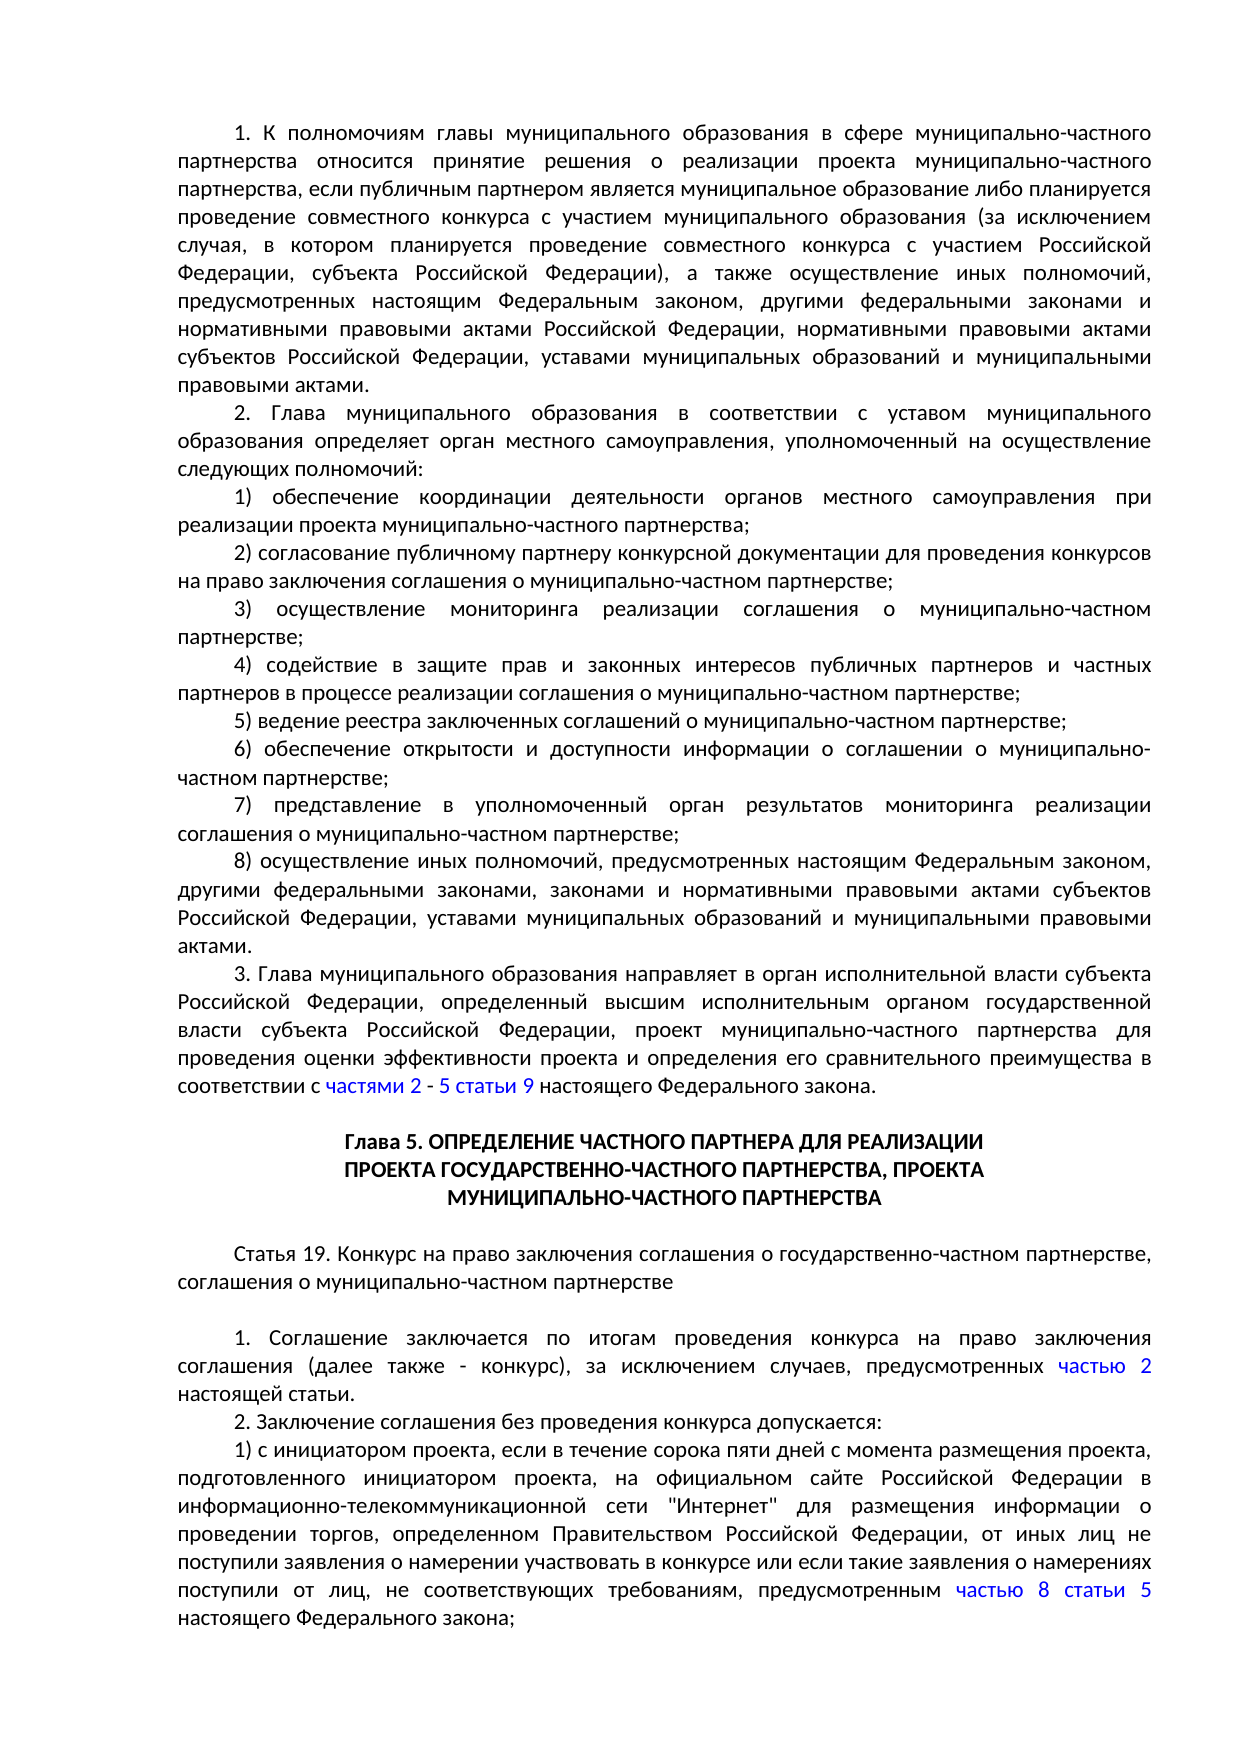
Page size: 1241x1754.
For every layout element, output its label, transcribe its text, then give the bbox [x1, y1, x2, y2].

text 3) осуществление мониторинга реализации соглашения о муниципально-частном партнерстве; [177, 594, 1152, 651]
text 1. Соглашение заключается по итогам проведения конкурса на право заключения соглашения (далее также - конкурс), за исключением случаев, предусмотренных частью 2 настоящей статьи. [177, 1323, 1152, 1407]
text Статья 19. Конкурс на право заключения соглашения о государственно-частном партнерстве, соглашения о муниципально-частном партнерстве [177, 1239, 1152, 1295]
text 3. Глава муниципального образования направляет в орган исполнительной власти субъекта Российской Федерации, определенный высшим исполнительным органом государственной власти субъекта Российской Федерации, проект муниципально-частного партнерства для проведения оценки эффективности проекта и определения его сравнительного преимущества в соответствии с частями 2 - 5 статьи 9 настоящего Федерального закона. [177, 959, 1152, 1099]
text 2. Заключение соглашения без проведения конкурса допускается: [177, 1407, 1152, 1435]
text 1) обеспечение координации деятельности органов местного самоуправления при реализации проекта муниципально-частного партнерства; [177, 482, 1152, 538]
text 1) с инициатором проекта, если в течение сорока пяти дней с момента размещения проекта, подготовленного инициатором проекта, на официальном сайте Российской Федерации в информационно-телекоммуникационной сети "Интернет" для размещения информации о проведении торгов, определенном Правительством Российской Федерации, от иных лиц не поступили заявления о намерении участвовать в конкурсе или если такие заявления о намерениях поступили от лиц, не соответствующих требованиям, предусмотренным частью 8 статьи 5 настоящего Федерального закона; [177, 1435, 1152, 1631]
text 4) содействие в защите прав и законных интересов публичных партнеров и частных партнеров в процессе реализации соглашения о муниципально-частном партнерстве; [177, 651, 1152, 707]
text 2) согласование публичному партнеру конкурсной документации для проведения конкурсов на право заключения соглашения о муниципально-частном партнерстве; [177, 538, 1152, 594]
text 5) ведение реестра заключенных соглашений о муниципально-частном партнерстве; [177, 707, 1152, 734]
title Глава 5. ОПРЕДЕЛЕНИЕ ЧАСТНОГО ПАРТНЕРА ДЛЯ РЕАЛИЗАЦИИ [177, 1127, 1152, 1155]
text 7) представление в уполномоченный орган результатов мониторинга реализации соглашения о муниципально-частном партнерстве; [177, 791, 1152, 847]
text 8) осуществление иных полномочий, предусмотренных настоящим Федеральным законом, другими федеральными законами, законами и нормативными правовыми актами субъектов Российской Федерации, уставами муниципальных образований и муниципальными правовыми актами. [177, 847, 1152, 959]
text 6) обеспечение открытости и доступности информации о соглашении о муниципально-частном партнерстве; [177, 734, 1152, 791]
title ПРОЕКТА ГОСУДАРСТВЕННО-ЧАСТНОГО ПАРТНЕРСТВА, ПРОЕКТА [177, 1155, 1152, 1183]
text 2. Глава муниципального образования в соответствии с уставом муниципального образования определяет орган местного самоуправления, уполномоченный на осуществление следующих полномочий: [177, 398, 1152, 482]
text 1. К полномочиям главы муниципального образования в сфере муниципально-частного партнерства относится принятие решения о реализации проекта муниципально-частного партнерства, если публичным партнером является муниципальное образование либо планируется проведение совместного конкурса с участием муниципального образования (за исключением случая, в котором планируется проведение совместного конкурса с участием Российской Федерации, субъекта Российской Федерации), а также осуществление иных полномочий, предусмотренных настоящим Федеральным законом, другими федеральными законами и нормативными правовыми актами Российской Федерации, нормативными правовыми актами субъектов Российской Федерации, уставами муниципальных образований и муниципальными правовыми актами. [177, 118, 1152, 398]
title МУНИЦИПАЛЬНО-ЧАСТНОГО ПАРТНЕРСТВА [177, 1183, 1152, 1211]
